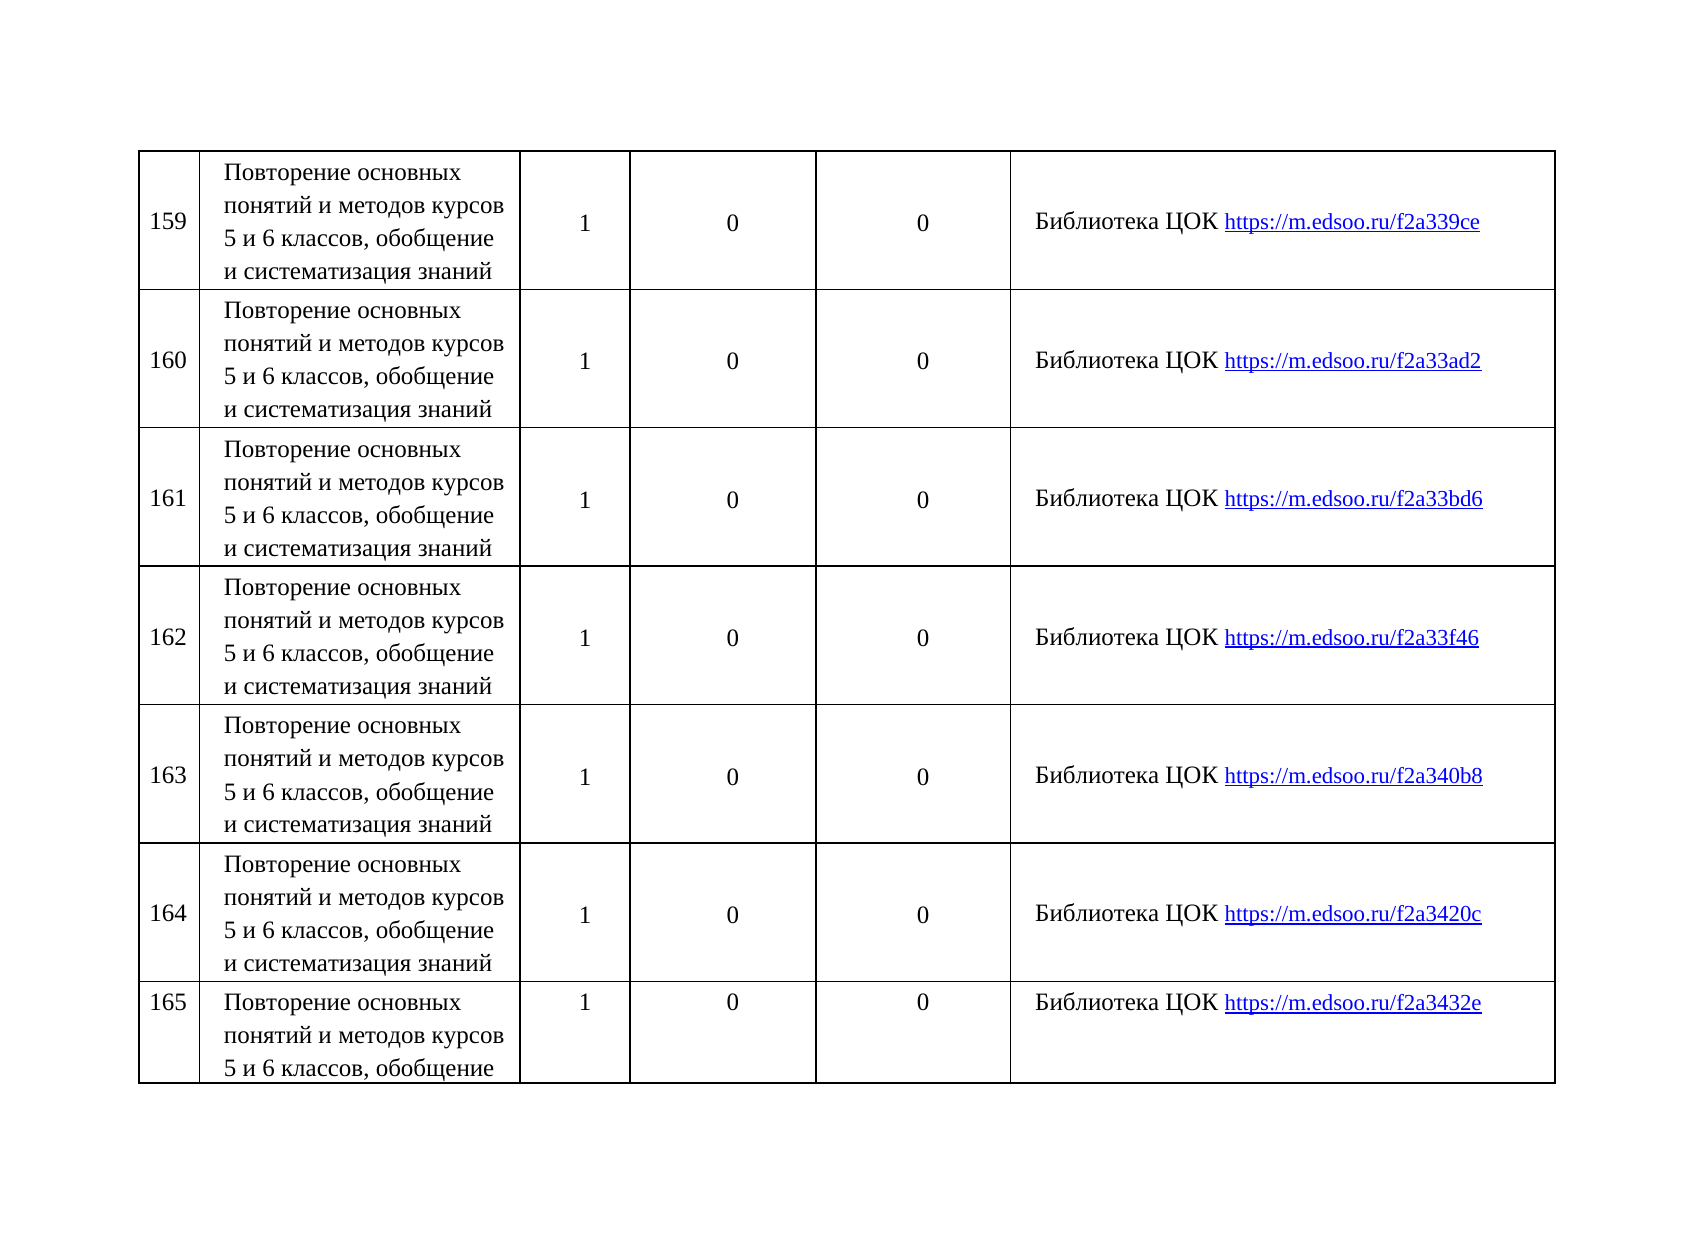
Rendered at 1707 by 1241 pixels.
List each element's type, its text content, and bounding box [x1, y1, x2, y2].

table_cell 163 [140, 705, 199, 842]
table_cell Библиотека ЦОК https://m.edsoo.ru/f2a339ce [1011, 152, 1554, 288]
table_cell 0 [631, 844, 815, 981]
table_cell 161 [140, 428, 199, 565]
table_cell 160 [140, 290, 199, 427]
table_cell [200, 152, 519, 288]
table_cell 1 [521, 844, 629, 981]
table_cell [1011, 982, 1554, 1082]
table_cell 1 [521, 567, 629, 704]
table_cell 0 [631, 428, 815, 565]
table_cell 0 [631, 567, 815, 704]
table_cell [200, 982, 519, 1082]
table_cell Библиотека ЦОК https://m.edsoo.ru/f2a33bd6 [1011, 428, 1554, 565]
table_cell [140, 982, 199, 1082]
table_cell Библиотека ЦОК https://m.edsoo.ru/f2a33f46 [1011, 567, 1554, 704]
table_cell 164 [140, 844, 199, 981]
table_cell Повторение основных понятий и методов курсов 5 и 6 классов, обобщение и систематизация знаний [200, 705, 519, 842]
table_cell 0 [817, 705, 1010, 842]
table_cell 0 [817, 567, 1010, 704]
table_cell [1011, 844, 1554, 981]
table_cell Повторение основных понятий и методов курсов 5 и 6 классов, обобщение и систематизация знаний [200, 428, 519, 565]
table_cell Библиотека ЦОК https://m.edsoo.ru/f2a340b8 [1011, 705, 1554, 842]
table_cell Библиотека ЦОК https://m.edsoo.ru/f2a33ad2 [1011, 290, 1554, 427]
table_cell 0 [631, 705, 815, 842]
table_cell 0 [817, 152, 1010, 288]
table_cell 1 [521, 428, 629, 565]
table_cell 1 [521, 152, 629, 288]
table_cell 0 [817, 428, 1010, 565]
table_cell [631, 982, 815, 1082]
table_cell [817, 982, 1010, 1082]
table_cell 0 [631, 290, 815, 427]
table_cell 0 [817, 290, 1010, 427]
table_cell 1 [521, 290, 629, 427]
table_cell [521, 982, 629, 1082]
table_cell 159 [140, 152, 199, 288]
table_cell Повторение основных понятий и методов курсов 5 и 6 классов, обобщение и систематизация знаний [200, 567, 519, 704]
table_cell 0 [817, 844, 1010, 981]
table_cell 1 [521, 705, 629, 842]
table_cell Повторение основных понятий и методов курсов 5 и 6 классов, обобщение и систематизация знаний [200, 844, 519, 981]
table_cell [200, 290, 519, 427]
table_cell 162 [140, 567, 199, 704]
table_cell 0 [631, 152, 815, 288]
